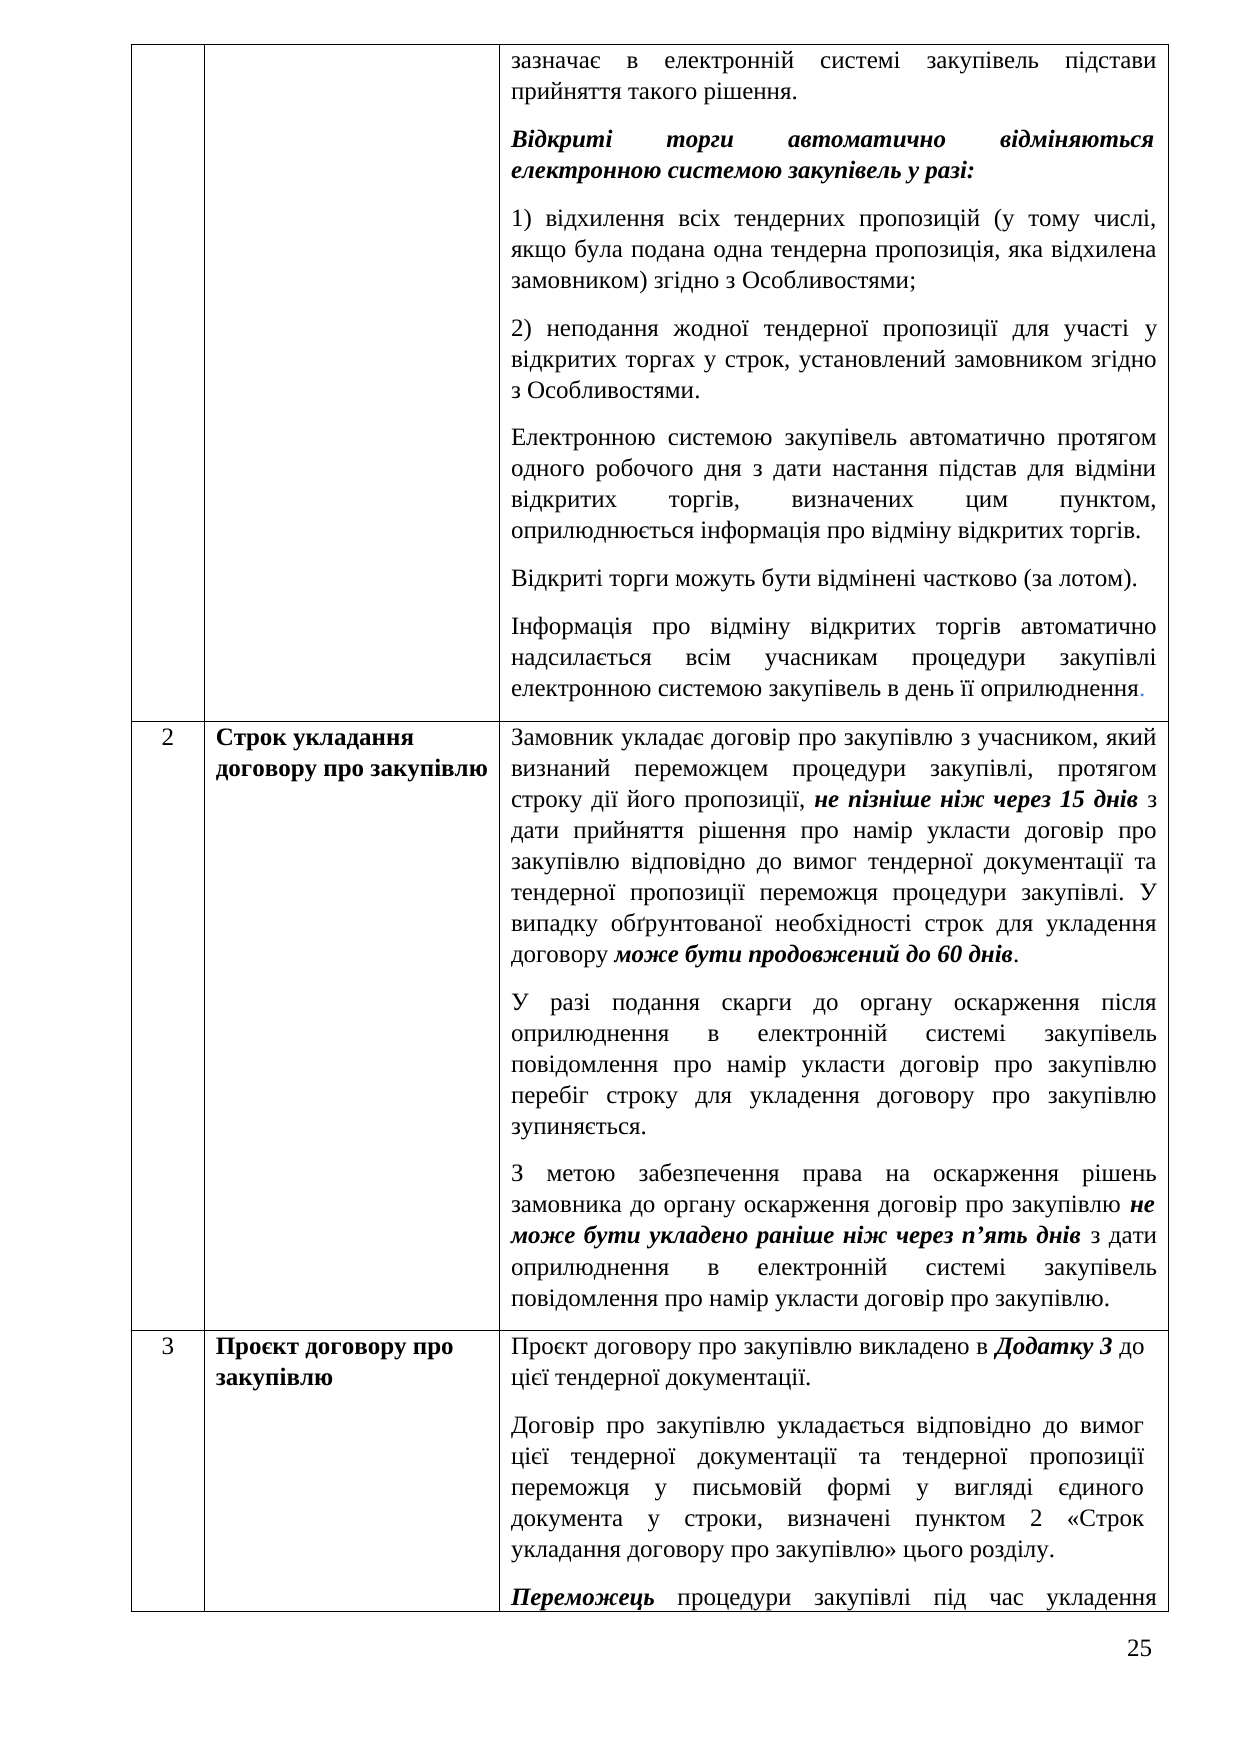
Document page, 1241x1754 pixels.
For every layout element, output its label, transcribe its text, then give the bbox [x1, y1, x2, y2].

table_cell Замовник укладає договір про закупівлю з учасником, який визнаний переможцем процедури закупівлі, протягом строку дії його пропозиції, не пізніше ніж через 15 днів з дати прийняття рішення про намір укласти договір про закупівлю відповідно до вимог тендерної документації та тендерної пропозиції переможця процедури закупівлі. У випадку обґрунтованої необхідності строк для укладення договору може бути продовжений до 60 днів. У разі подання скарги до органу оскарження після оприлюднення в електронній системі закупівель повідомлення про намір укласти договір про закупівлю перебіг строку для укладення договору про закупівлю зупиняється. З метою забезпечення права на оскарження рішень замовника до органу оскарження договір про закупівлю не може бути укладено раніше ніж через п’ять днів з дати оприлюднення в електронній системі закупівель повідомлення про намір укласти договір про закупівлю. [500, 722, 1168, 1330]
table_cell 2 [132, 722, 204, 1330]
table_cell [500, 45, 1168, 721]
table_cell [500, 1331, 1168, 1611]
table_cell Строк укладання договору про закупівлю [205, 722, 499, 1330]
table_cell 3 [132, 1331, 204, 1611]
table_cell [205, 45, 499, 721]
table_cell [205, 1331, 499, 1611]
table_cell 1 [132, 45, 204, 721]
